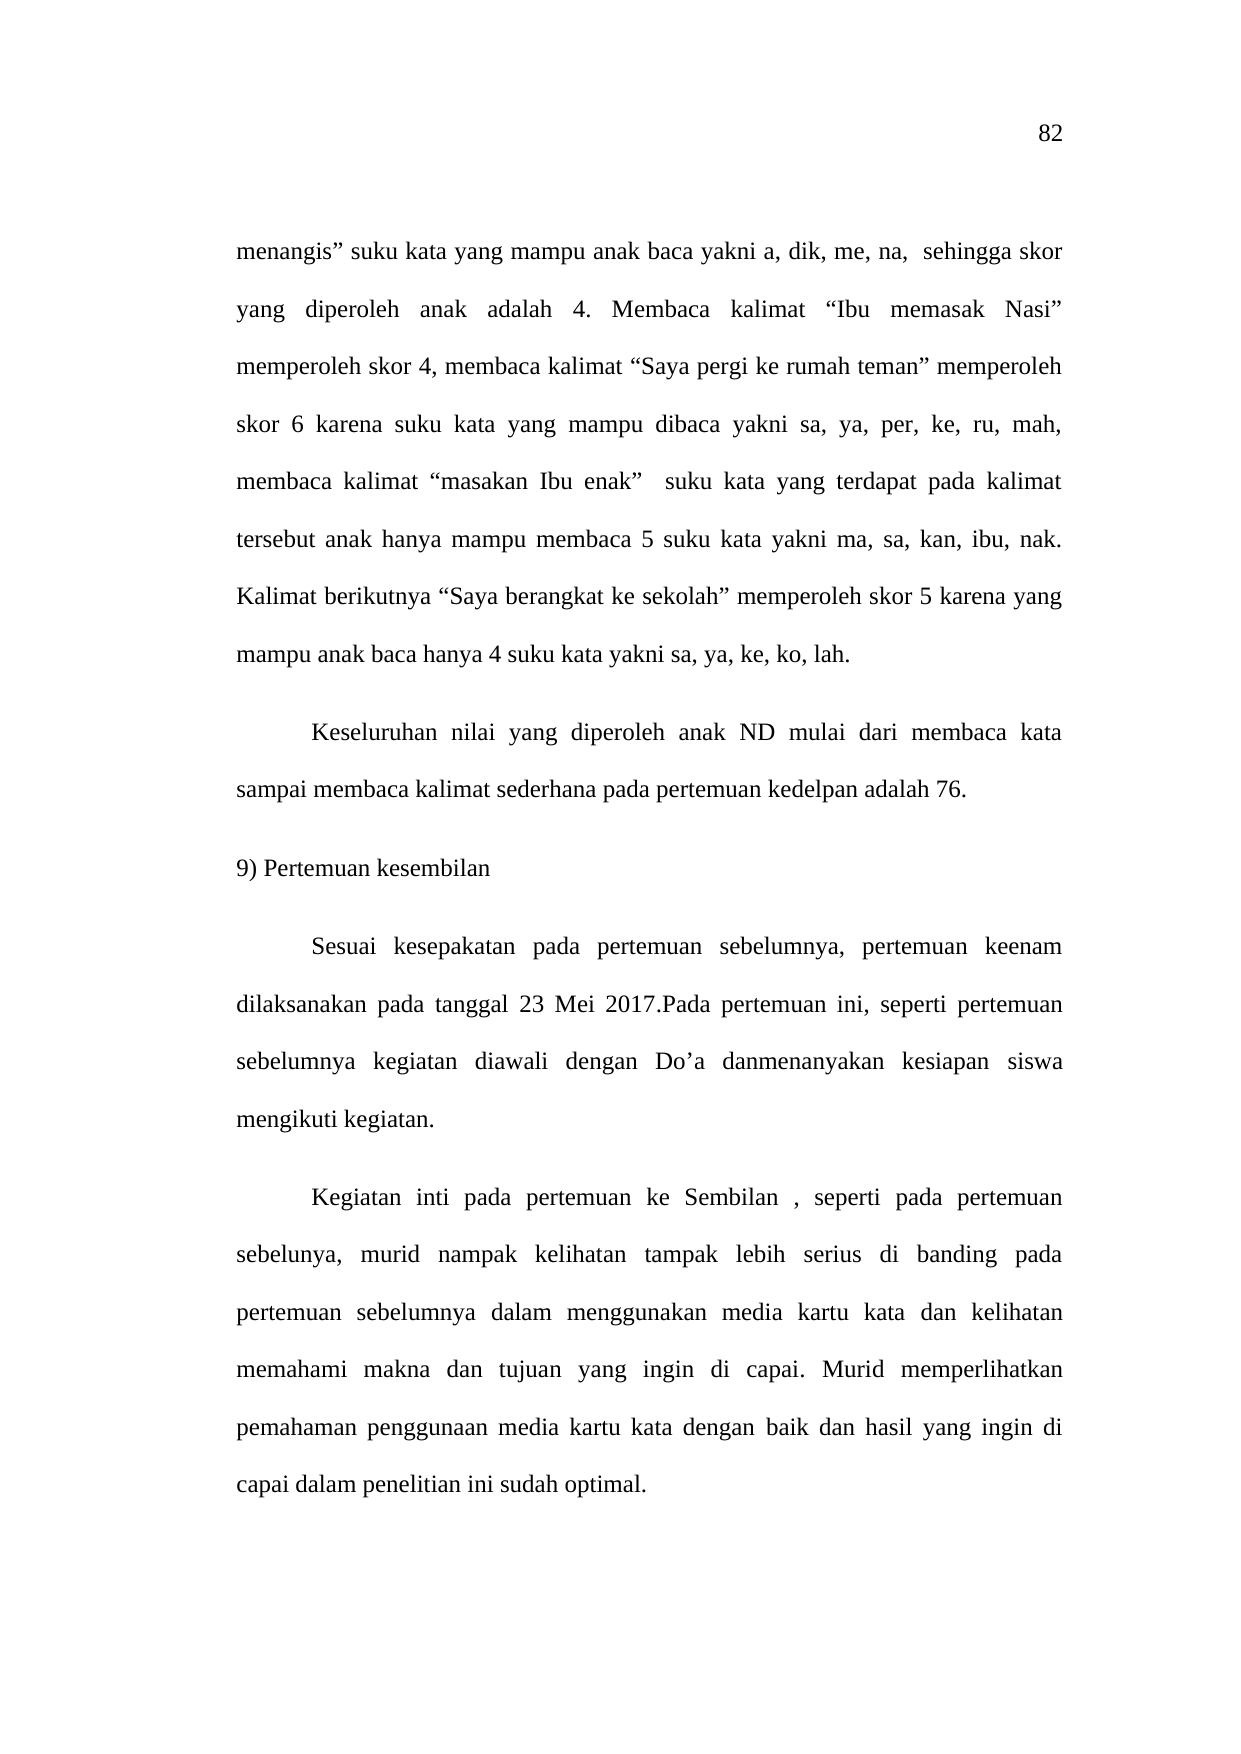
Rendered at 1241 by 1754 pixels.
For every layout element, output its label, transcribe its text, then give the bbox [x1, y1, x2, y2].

text 9) Pertemuan kesembilan [236, 853, 1063, 882]
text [236, 236, 1063, 667]
text Kegiatan inti pada pertemuan ke Sembilan , seperti pada pertemuan sebelunya, murid nampak kelihatan tampak lebih serius di banding pada pertemuan sebelumnya dalam menggunakan media kartu kata dan kelihatan memahami makna dan tujuan yang ingin di capai. Murid memperlihatkan pemahaman penggunaan media kartu kata dengan baik dan hasil yang ingin di capai dalam penelitian ini sudah optimal. [236, 1182, 1063, 1498]
text Sesuai kesepakatan pada pertemuan sebelumnya, pertemuan keenam dilaksanakan pada tanggal 23 Mei 2017.Pada pertemuan ini, seperti pertemuan sebelumnya kegiatan diawali dengan Do’a danmenanyakan kesiapan siswa mengikuti kegiatan. [236, 931, 1063, 1132]
text Keseluruhan nilai yang diperoleh anak ND mulai dari membaca kata sampai membaca kalimat sederhana pada pertemuan kedelpan adalah 76. [236, 717, 1063, 803]
